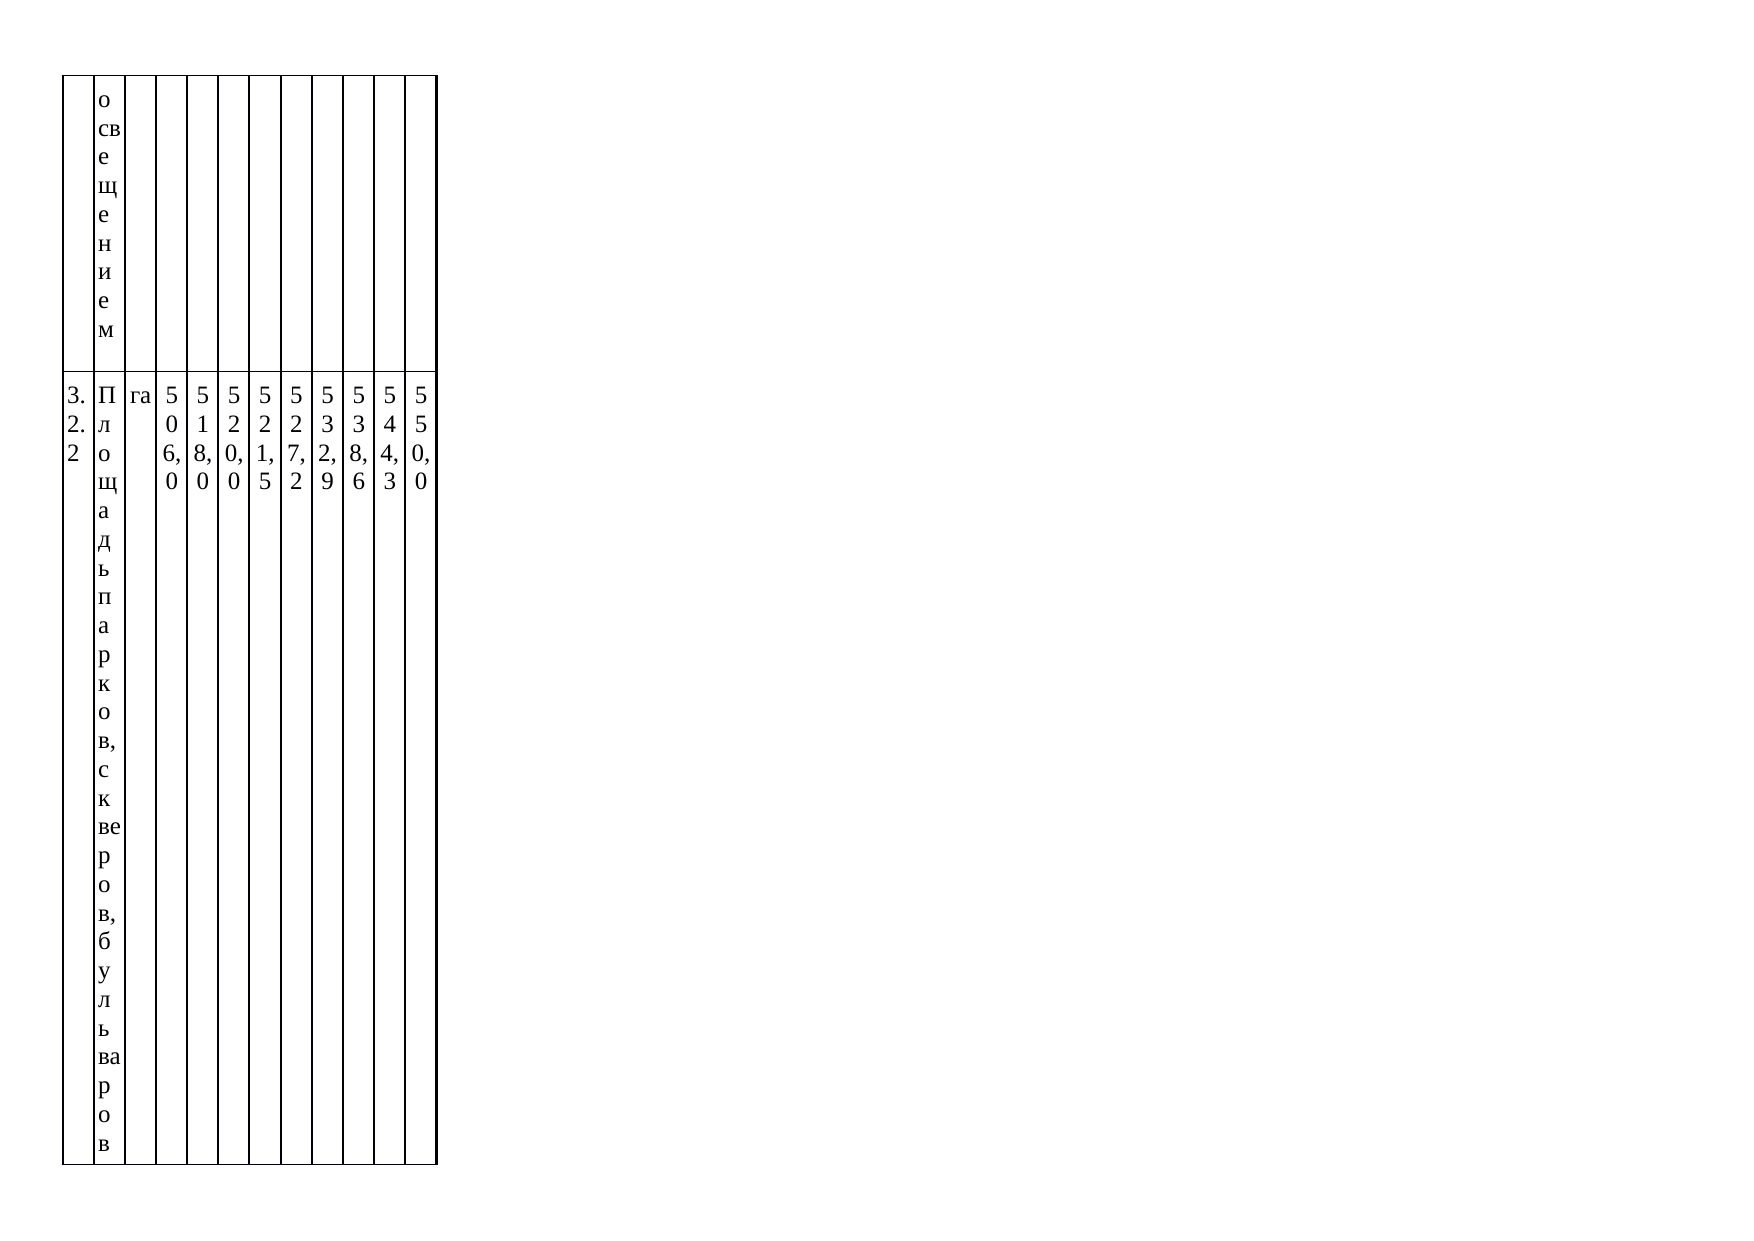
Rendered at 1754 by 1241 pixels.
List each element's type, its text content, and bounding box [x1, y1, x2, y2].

table_cell 518,0 [188, 372, 217, 1164]
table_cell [95, 76, 124, 371]
table_cell 550,0 [406, 372, 435, 1164]
table_cell 95,2 [375, 76, 404, 371]
table_cell 76,0 [250, 76, 280, 371]
table_cell 100 [406, 76, 435, 371]
table_cell 538,6 [344, 372, 373, 1164]
table_cell 506,0 [157, 372, 186, 1164]
table_cell 74,9 [188, 76, 217, 371]
table_cell га [126, 372, 155, 1164]
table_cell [95, 372, 124, 1164]
table_cell 521,5 [250, 372, 280, 1164]
table_cell 71,0 [157, 76, 186, 371]
table_cell 544,3 [375, 372, 404, 1164]
table_cell 527,2 [282, 372, 311, 1164]
table_cell % [126, 76, 155, 371]
table_cell 532,9 [313, 372, 342, 1164]
table_cell 3.2.1 [64, 76, 93, 371]
table_cell 75,8 [219, 76, 248, 371]
table_cell 520,0 [219, 372, 248, 1164]
table_cell 80,8 [282, 76, 311, 371]
table_cell 90,4 [344, 76, 373, 371]
table_cell 3.2.2 [64, 372, 93, 1164]
table_cell 85,6 [313, 76, 342, 371]
